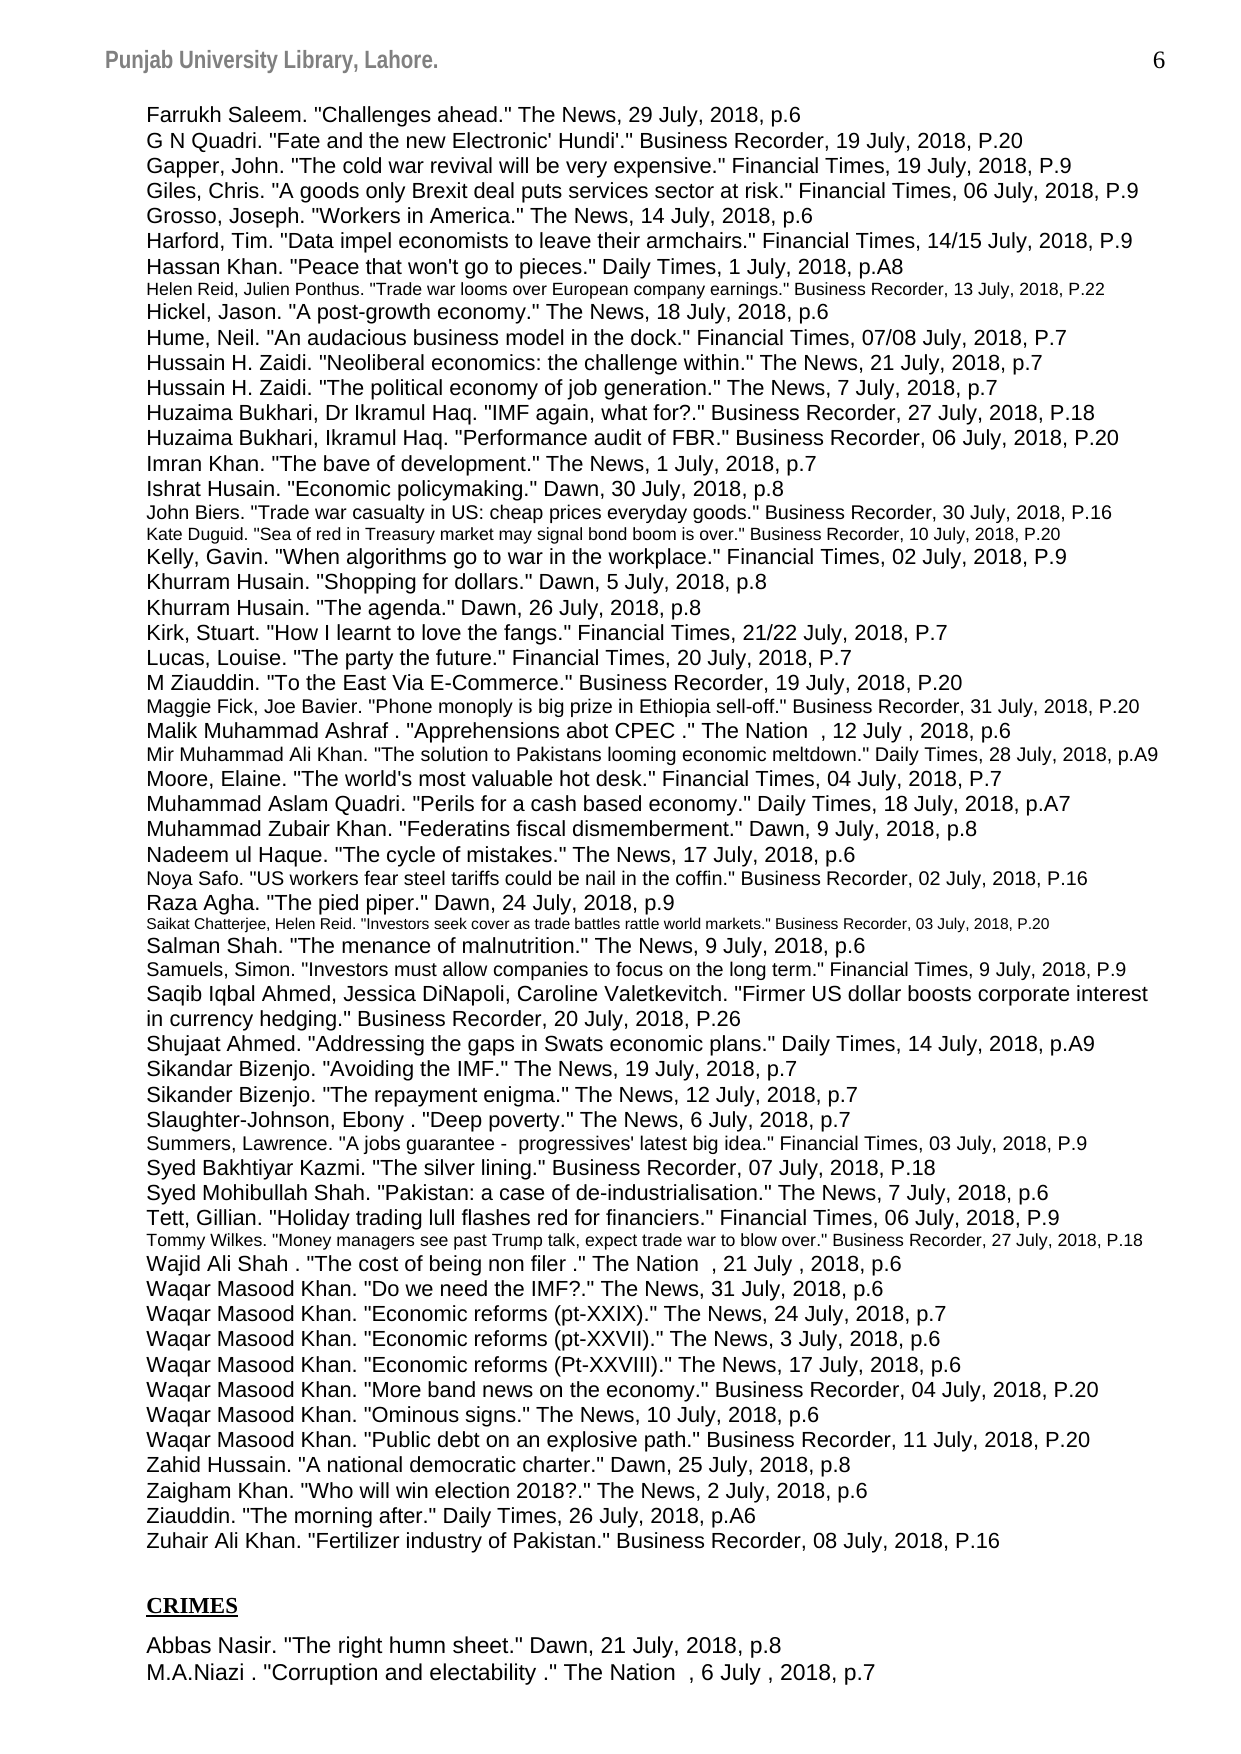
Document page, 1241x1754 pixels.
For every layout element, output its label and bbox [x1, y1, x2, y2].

table_cell [124, 103, 1176, 1685]
